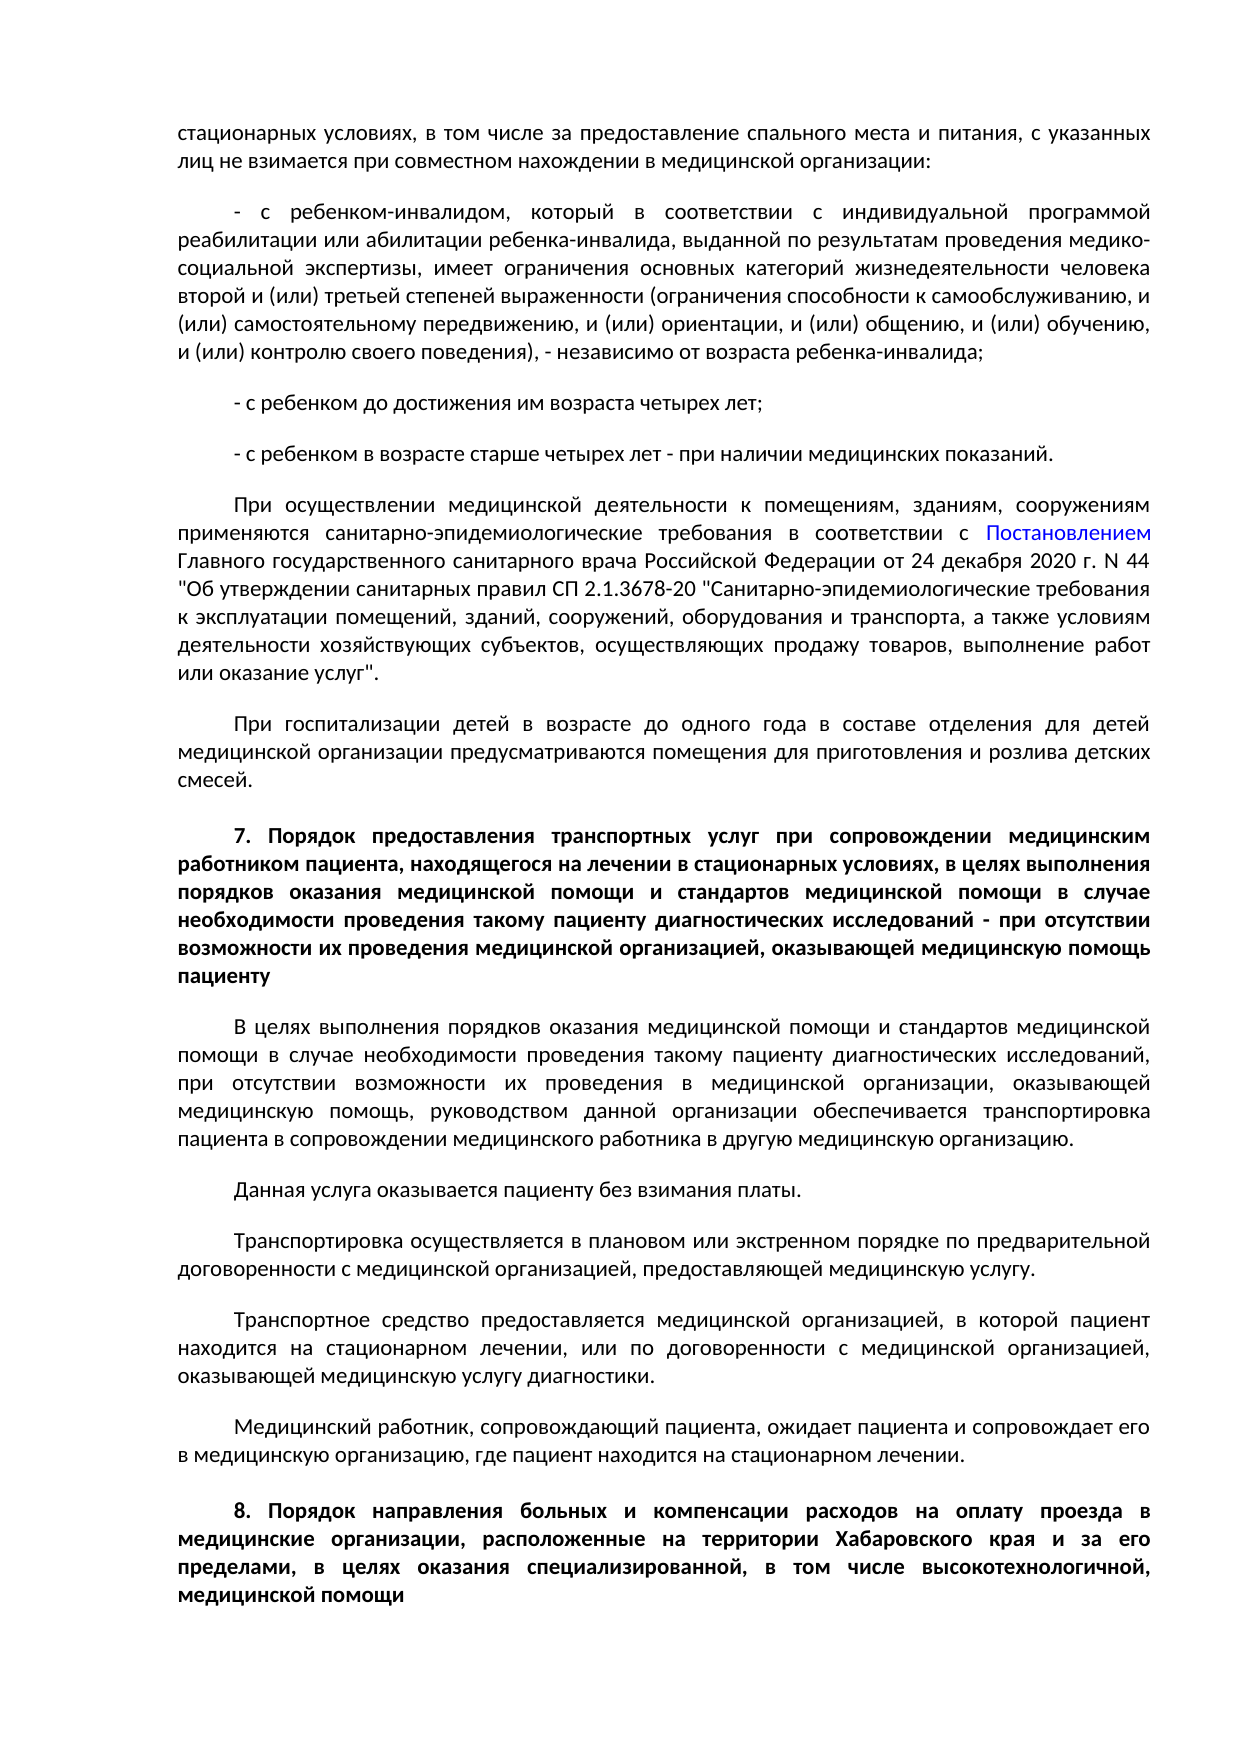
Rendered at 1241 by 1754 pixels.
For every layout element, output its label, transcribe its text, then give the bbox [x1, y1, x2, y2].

text При госпитализации детей в возрасте до одного года в составе отделения для детей медицинской организации предусматриваются помещения для приготовления и розлива детских смесей. [177, 709, 1152, 793]
text - с ребенком в возрасте старше четырех лет - при наличии медицинских показаний. [177, 439, 1152, 467]
text Данная услуга оказывается пациенту без взимания платы. [177, 1175, 1152, 1203]
text При осуществлении медицинской деятельности к помещениям, зданиям, сооружениям применяются санитарно-эпидемиологические требования в соответствии с Постановлением Главного государственного санитарного врача Российской Федерации от 24 декабря 2020 г. N 44 "Об утверждении санитарных правил СП 2.1.3678-20 "Санитарно-эпидемиологические требования к эксплуатации помещений, зданий, сооружений, оборудования и транспорта, а также условиям деятельности хозяйствующих субъектов, осуществляющих продажу товаров, выполнение работ или оказание услуг". [177, 490, 1152, 686]
text Транспортировка осуществляется в плановом или экстренном порядке по предварительной договоренности с медицинской организацией, предоставляющей медицинскую услугу. [177, 1226, 1152, 1282]
text - с ребенком до достижения им возраста четырех лет; [177, 388, 1152, 416]
text В целях выполнения порядков оказания медицинской помощи и стандартов медицинской помощи в случае необходимости проведения такому пациенту диагностических исследований, при отсутствии возможности их проведения в медицинской организации, оказывающей медицинскую помощь, руководством данной организации обеспечивается транспортировка пациента в сопровождении медицинского работника в другую медицинскую организацию. [177, 1012, 1152, 1152]
title 7. Порядок предоставления транспортных услуг при сопровождении медицинским работником пациента, находящегося на лечении в стационарных условиях, в целях выполнения порядков оказания медицинской помощи и стандартов медицинской помощи в случае необходимости проведения такому пациенту диагностических исследований - при отсутствии возможности их проведения медицинской организацией, оказывающей медицинскую помощь пациенту [177, 821, 1152, 989]
text Транспортное средство предоставляется медицинской организацией, в которой пациент находится на стационарном лечении, или по договоренности с медицинской организацией, оказывающей медицинскую услугу диагностики. [177, 1305, 1152, 1389]
text - с ребенком-инвалидом, который в соответствии с индивидуальной программой реабилитации или абилитации ребенка-инвалида, выданной по результатам проведения медико-социальной экспертизы, имеет ограничения основных категорий жизнедеятельности человека второй и (или) третьей степеней выраженности (ограничения способности к самообслуживанию, и (или) самостоятельному передвижению, и (или) ориентации, и (или) общению, и (или) обучению, и (или) контролю своего поведения), - независимо от возраста ребенка-инвалида; [177, 197, 1152, 365]
title 8. Порядок направления больных и компенсации расходов на оплату проезда в медицинские организации, расположенные на территории Хабаровского края и за его пределами, в целях оказания специализированной, в том числе высокотехнологичной, медицинской помощи [177, 1496, 1152, 1608]
text Медицинский работник, сопровождающий пациента, ожидает пациента и сопровождает его в медицинскую организацию, где пациент находится на стационарном лечении. [177, 1412, 1152, 1468]
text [177, 118, 1152, 174]
